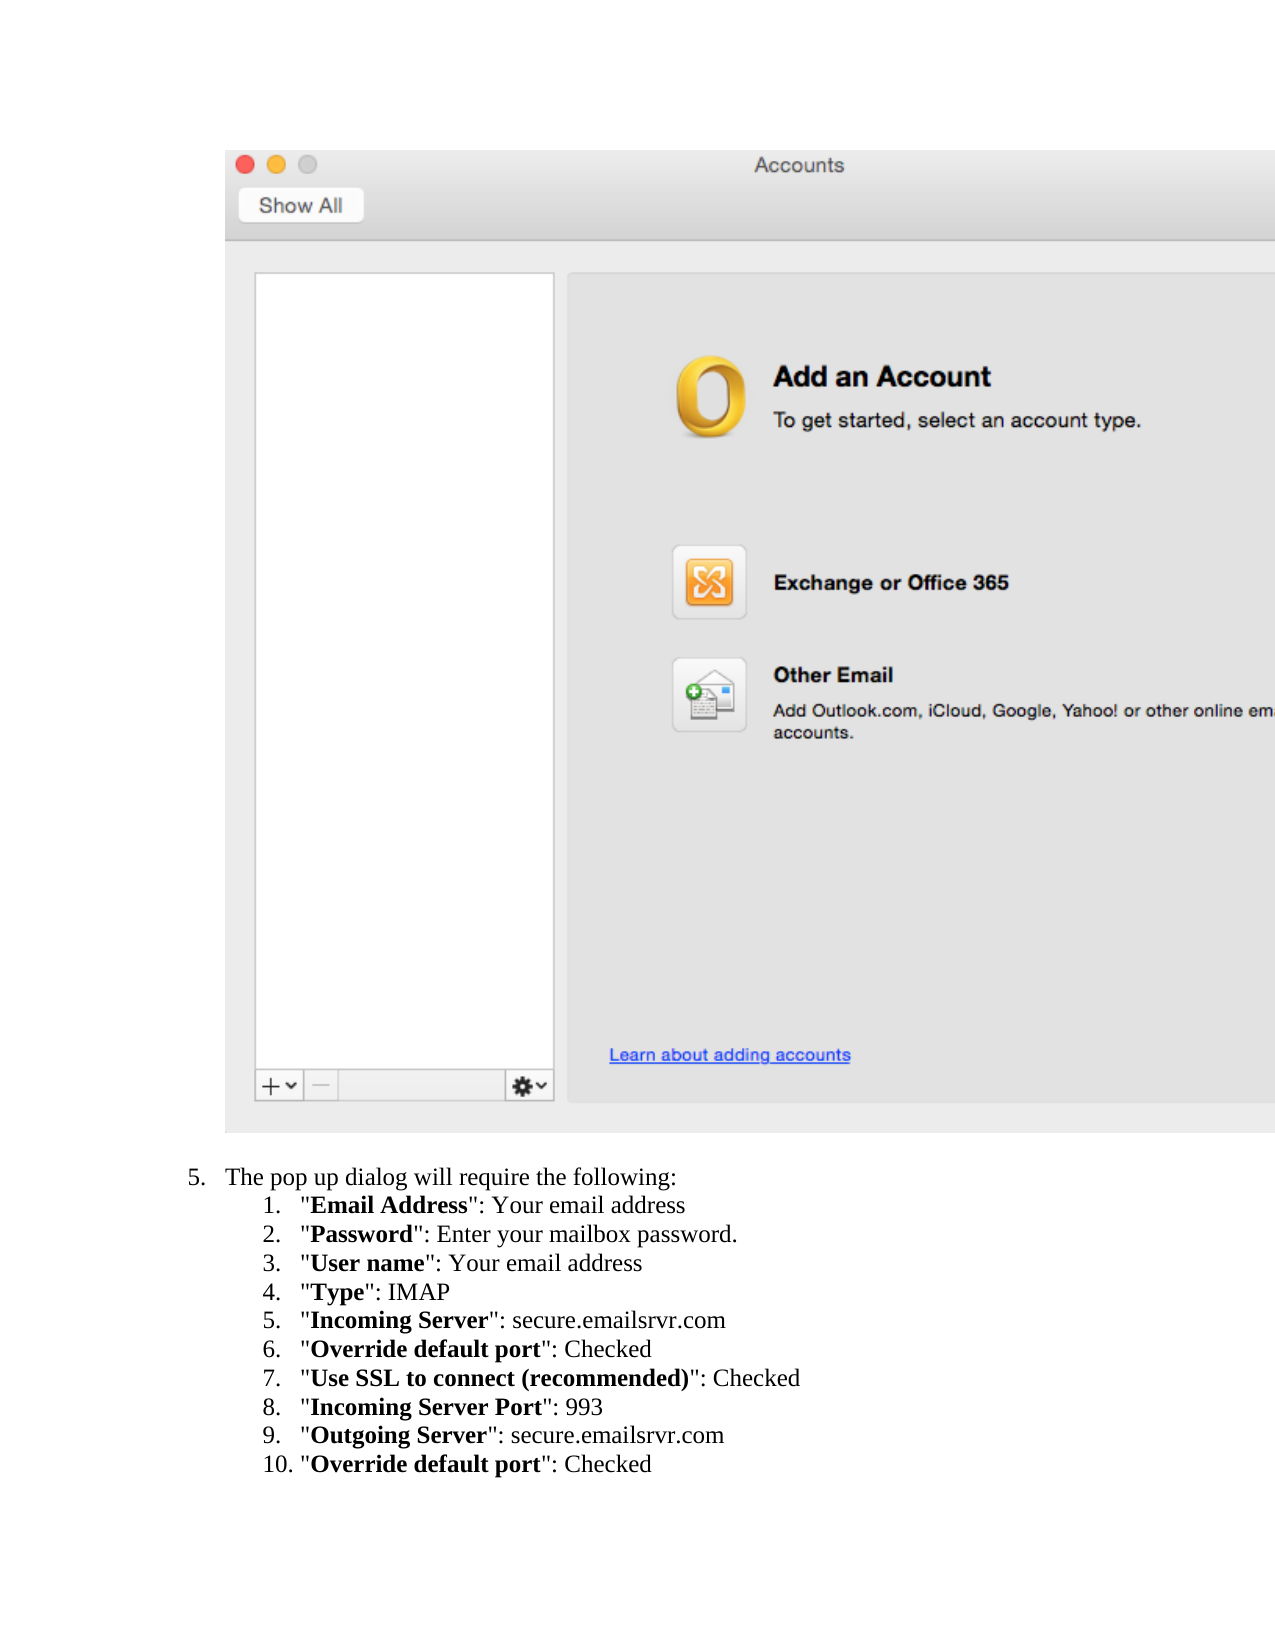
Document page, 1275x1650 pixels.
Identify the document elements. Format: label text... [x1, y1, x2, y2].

list "Override default port": Checked [262, 1449, 1125, 1478]
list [262, 1363, 1125, 1392]
list "Incoming Server": secure.emailsrvr.com [262, 1305, 1125, 1334]
list "Type": IMAP [262, 1277, 1125, 1305]
list "Outgoing Server": secure.emailsrvr.com [262, 1420, 1125, 1449]
picture [225, 150, 1275, 1133]
list "User name": Your email address [262, 1248, 1125, 1277]
list "Password": Enter your mailbox password. [262, 1219, 1125, 1248]
list "Override default port": Checked [262, 1334, 1125, 1363]
list "Incoming Server Port": 993 [262, 1392, 1125, 1420]
list "Email Address": Your email address [262, 1190, 1125, 1219]
list The pop up dialog will require the following: [187, 1162, 1125, 1190]
